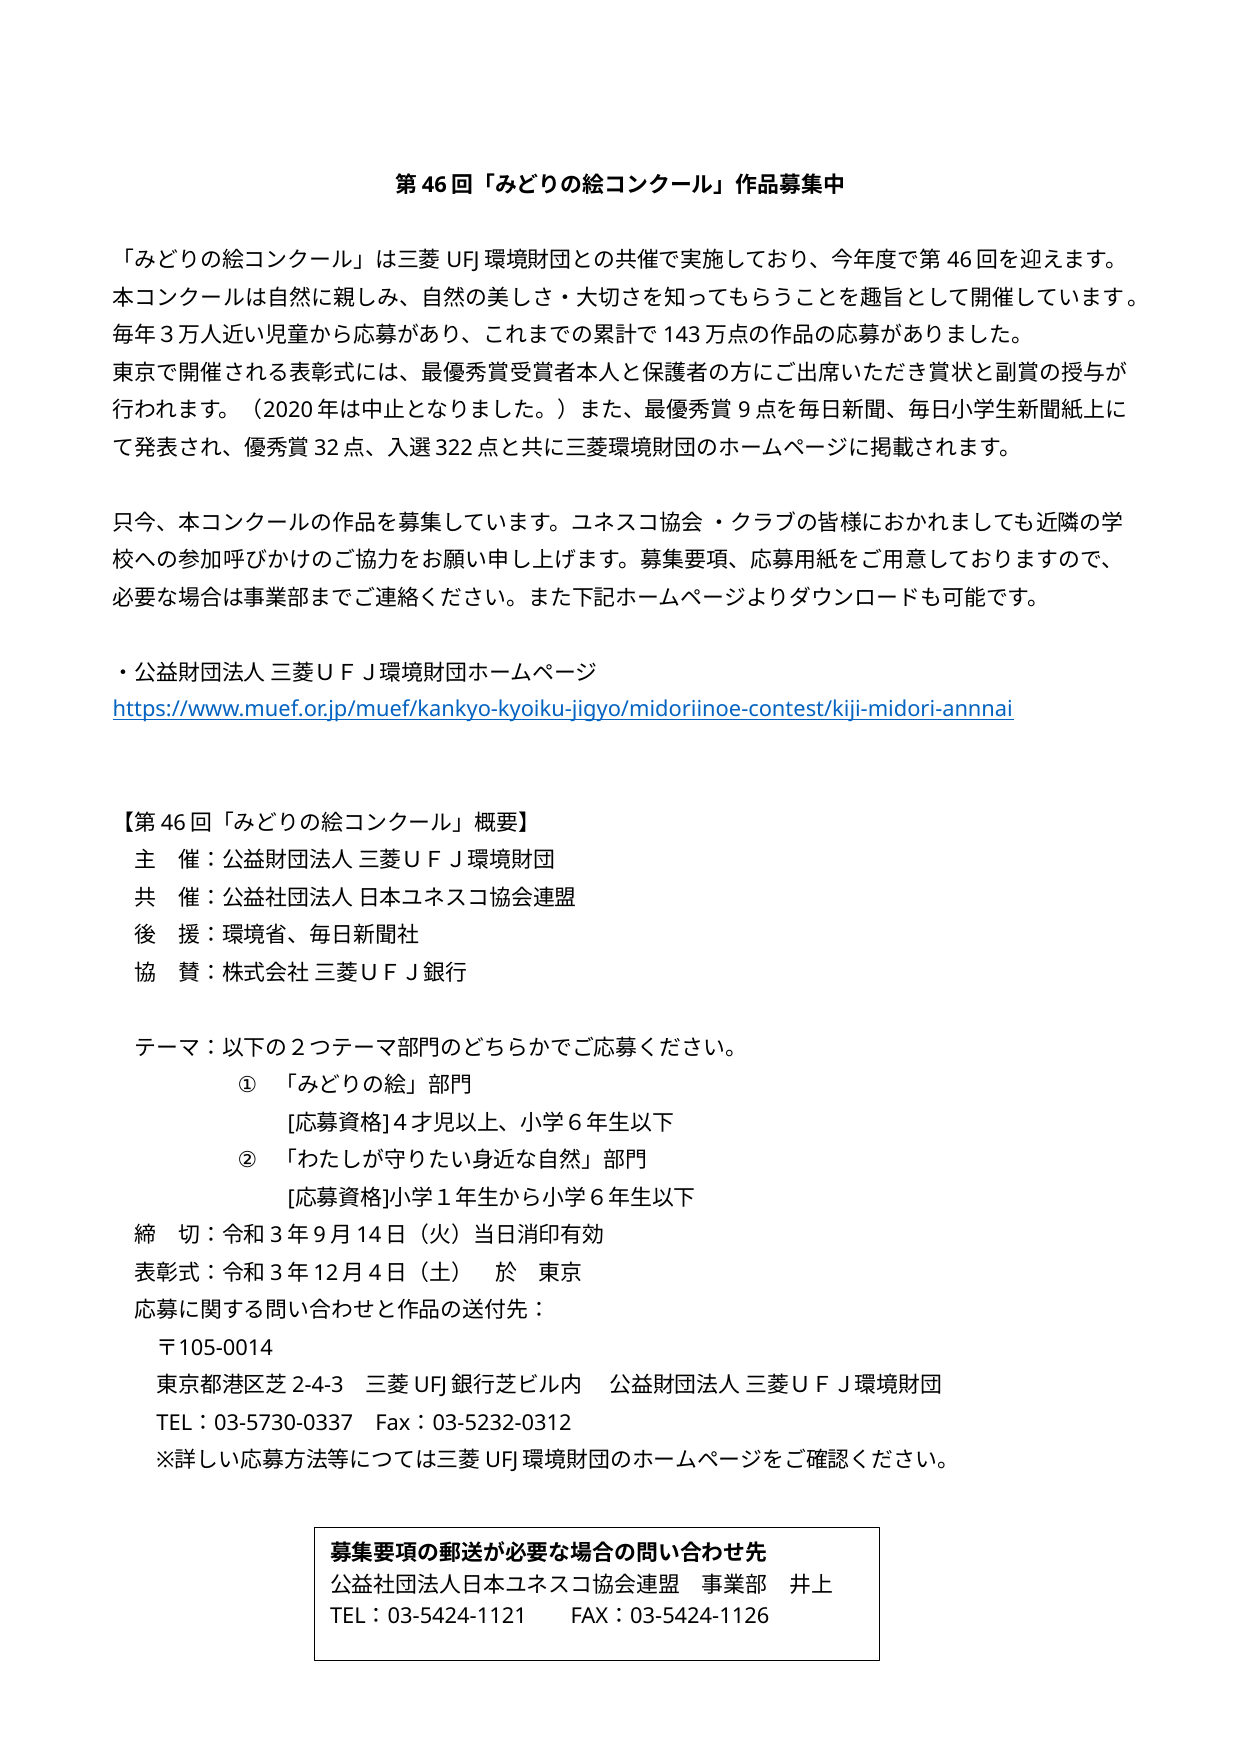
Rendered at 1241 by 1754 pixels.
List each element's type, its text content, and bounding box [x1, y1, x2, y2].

list 「みどりの絵」部門 [237, 1064, 1128, 1102]
text 表彰式：令和3年12月4日（土） 於 東京 [112, 1252, 1128, 1289]
text ※詳しい応募方法等につては三菱UFJ環境財団のホームページをご確認ください。 [112, 1439, 1128, 1477]
text 応募に関する問い合わせと作品の送付先： [112, 1289, 1128, 1327]
text 〒105-0014 [112, 1327, 1128, 1364]
text ・公益財団法人 三菱ＵＦＪ環境財団ホームページ [112, 652, 1128, 689]
text 【第46回「みどりの絵コンクール」概要】 [112, 802, 1128, 839]
text 後 援：環境省、毎日新聞社 [112, 914, 1128, 952]
text TEL：03-5730-0337 Fax：03-5232-0312 [112, 1402, 1128, 1439]
text テーマ：以下の２つテーマ部門のどちらかでご応募ください。 [112, 1027, 1128, 1064]
text 締 切：令和3年9月14日（火）当日消印有効 [112, 1214, 1128, 1252]
text 第46回「みどりの絵コンクール」作品募集中 [112, 164, 1128, 202]
text 只今、本コンクールの作品を募集しています。ユネスコ協会 ・クラブの皆様におかれましても近隣の学校への参加呼びかけのご協力をお願い申し上げます。募集要項、応募用紙をご用意しておりますので、必要な場合は事業部までご連絡ください。また下記ホームページよりダウンロードも可能です。 [112, 502, 1128, 614]
list 「わたしが守りたい身近な自然」部門 [237, 1139, 1128, 1177]
text 主 催：公益財団法人 三菱ＵＦＪ環境財団 [112, 839, 1128, 877]
text 東京で開催される表彰式には、最優秀賞受賞者本人と保護者の方にご出席いただき賞状と副賞の授与が行われます。（2020年は中止となりました。）また、最優秀賞9点を毎日新聞、毎日小学生新聞紙上にて発表され、優秀賞32点、入選322点と共に三菱環境財団のホームページに掲載されます。 [112, 352, 1128, 464]
text 共 催：公益社団法人 日本ユネスコ協会連盟 [112, 877, 1128, 914]
text 協 賛：株式会社 三菱ＵＦＪ銀行 [112, 952, 1128, 989]
text [応募資格]小学１年生から小学６年生以下 [112, 1177, 1128, 1214]
text https://www.muef.or.jp/muef/kankyo-kyoiku-jigyo/midoriinoe-contest/kiji-midori-annnai [112, 689, 1128, 727]
text 「みどりの絵コンクール」は三菱UFJ環境財団との共催で実施しており、今年度で第46回を迎えます。本コンクールは自然に親しみ、自然の美しさ・大切さを知ってもらうことを趣旨として開催しています。毎年３万人近い児童から応募があり、これまでの累計で143万点の作品の応募がありました。 [112, 239, 1128, 352]
text 東京都港区芝2-4-3 三菱UFJ銀行芝ビル内 公益財団法人 三菱ＵＦＪ環境財団 [112, 1364, 1128, 1402]
text [応募資格]４才児以上、小学６年生以下 [112, 1102, 1128, 1139]
